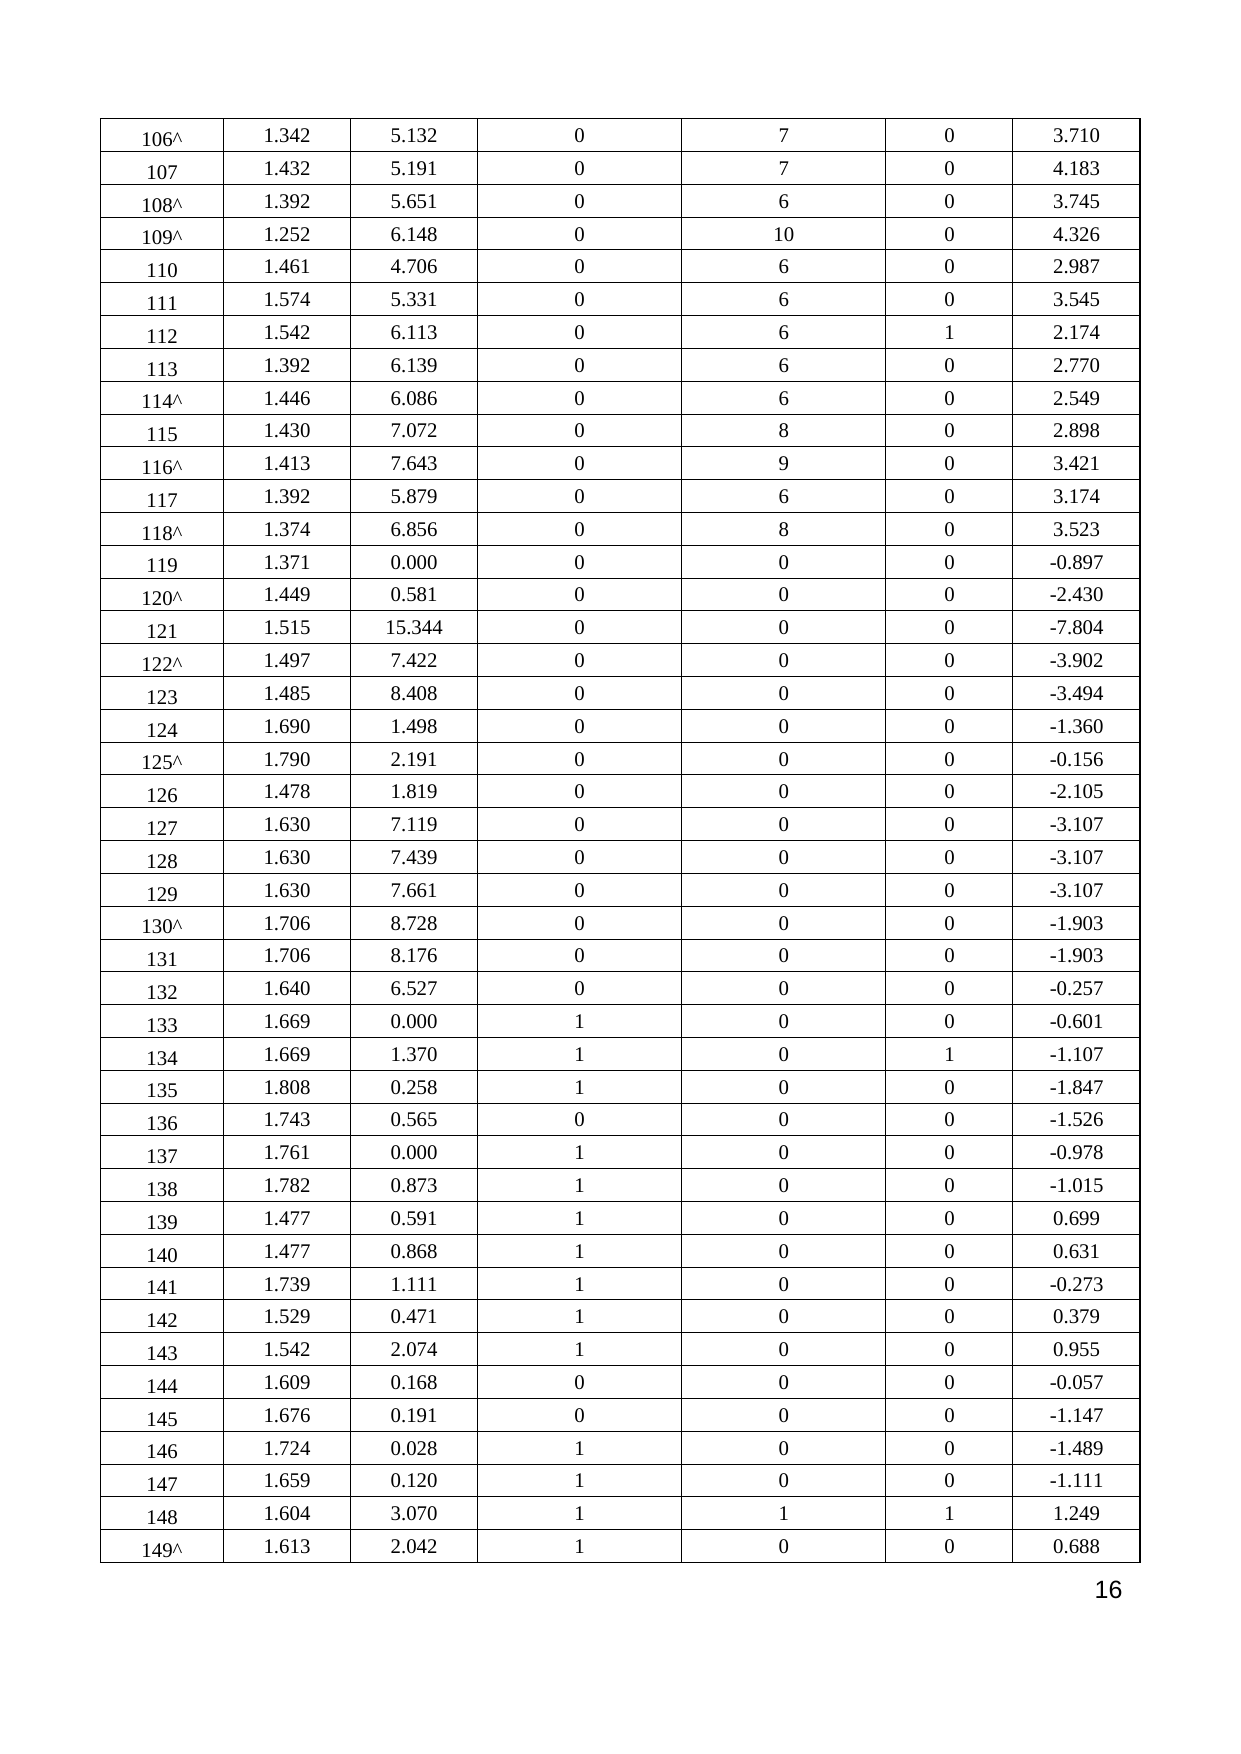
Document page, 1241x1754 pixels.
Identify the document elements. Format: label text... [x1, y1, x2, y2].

table_cell 1.529 [224, 1300, 350, 1332]
table_cell -1.147 [1013, 1399, 1139, 1431]
table_cell 121 [101, 611, 223, 643]
table_cell 3.745 [1013, 185, 1139, 217]
table_cell -0.257 [1013, 972, 1139, 1004]
table_cell 1.413 [224, 447, 350, 479]
table_cell 0 [478, 775, 681, 807]
table_cell 0 [886, 579, 1012, 610]
table_cell 0 [886, 250, 1012, 282]
table_cell 2.898 [1013, 415, 1139, 446]
table_cell 144 [101, 1366, 223, 1398]
table_cell 1.808 [224, 1071, 350, 1102]
table_cell 1 [478, 1136, 681, 1168]
table_cell 116^ [101, 447, 223, 479]
table_cell 0 [478, 152, 681, 184]
table_cell -0.057 [1013, 1366, 1139, 1398]
table_cell 0.000 [351, 1136, 477, 1168]
table_cell 7 [682, 119, 885, 151]
table_cell 119 [101, 546, 223, 577]
table_cell 0 [886, 972, 1012, 1004]
table_cell 123 [101, 677, 223, 709]
table_cell -3.107 [1013, 808, 1139, 840]
table_cell 142 [101, 1300, 223, 1332]
table_cell 0 [886, 775, 1012, 807]
table_cell 1.706 [224, 907, 350, 938]
table_cell 1.252 [224, 218, 350, 249]
table_cell 1 [478, 1038, 681, 1070]
table_cell 7.072 [351, 415, 477, 446]
table_cell -2.105 [1013, 775, 1139, 807]
table_cell 6 [682, 316, 885, 348]
table_cell 0 [478, 185, 681, 217]
table_cell 0 [682, 1136, 885, 1168]
table_cell 0 [886, 1399, 1012, 1431]
table_cell -3.107 [1013, 841, 1139, 873]
table_cell 0.688 [1013, 1530, 1139, 1562]
table_cell 0.168 [351, 1366, 477, 1398]
table_cell 6.113 [351, 316, 477, 348]
table_cell 0.120 [351, 1465, 477, 1496]
table_cell 0 [886, 1300, 1012, 1332]
table_cell -1.526 [1013, 1104, 1139, 1135]
table_cell 0 [682, 907, 885, 938]
table_cell 1.477 [224, 1235, 350, 1267]
table_cell 0 [478, 513, 681, 545]
table_cell 1.706 [224, 940, 350, 971]
table_cell 0.591 [351, 1202, 477, 1234]
table_cell 3.421 [1013, 447, 1139, 479]
table_cell 1.374 [224, 513, 350, 545]
table_cell 0 [682, 1038, 885, 1070]
table_cell 0 [886, 1071, 1012, 1102]
table_cell -0.156 [1013, 743, 1139, 774]
table_cell 2.174 [1013, 316, 1139, 348]
table_cell 1 [478, 1465, 681, 1496]
table_cell 6 [682, 250, 885, 282]
table_cell 0 [886, 415, 1012, 446]
table_cell 110 [101, 250, 223, 282]
table_cell 108^ [101, 185, 223, 217]
table_cell 7.661 [351, 874, 477, 906]
table_cell 0 [682, 1465, 885, 1496]
table_cell 3.070 [351, 1497, 477, 1529]
table_cell 0 [478, 218, 681, 249]
table_cell 113 [101, 349, 223, 381]
table_cell -1.903 [1013, 940, 1139, 971]
table_cell 0 [682, 677, 885, 709]
table_cell 139 [101, 1202, 223, 1234]
table_cell 126 [101, 775, 223, 807]
table_cell 1 [478, 1235, 681, 1267]
table_cell 0 [886, 1104, 1012, 1135]
table_cell 135 [101, 1071, 223, 1102]
table_cell 0.581 [351, 579, 477, 610]
table_cell 0 [682, 1366, 885, 1398]
table_cell 0 [682, 1202, 885, 1234]
table_cell 0 [478, 972, 681, 1004]
table_cell 1.761 [224, 1136, 350, 1168]
table_cell 1 [478, 1268, 681, 1299]
table_cell -0.273 [1013, 1268, 1139, 1299]
table_cell 106^ [101, 119, 223, 151]
table_cell 1.498 [351, 710, 477, 742]
table_cell 6 [682, 349, 885, 381]
table_cell 1 [682, 1497, 885, 1529]
table_cell 0 [478, 316, 681, 348]
table_cell 0 [886, 480, 1012, 512]
table_cell 0 [478, 579, 681, 610]
table_cell 1.604 [224, 1497, 350, 1529]
table_cell 0 [478, 1104, 681, 1135]
table_cell 8 [682, 513, 885, 545]
table_cell 0.028 [351, 1432, 477, 1463]
table_cell 2.074 [351, 1333, 477, 1365]
table_cell 1 [886, 1038, 1012, 1070]
table_cell 141 [101, 1268, 223, 1299]
table_cell 2.549 [1013, 382, 1139, 413]
table_cell 3.710 [1013, 119, 1139, 151]
table_cell -1.015 [1013, 1169, 1139, 1201]
table_cell 1.630 [224, 841, 350, 873]
table_cell 1 [478, 1071, 681, 1102]
table_cell 0 [682, 1235, 885, 1267]
table_cell 0 [682, 1300, 885, 1332]
table_cell 0.379 [1013, 1300, 1139, 1332]
table_cell 8 [682, 415, 885, 446]
table_cell 0 [886, 546, 1012, 577]
table_cell 0 [682, 644, 885, 676]
table_cell 3.174 [1013, 480, 1139, 512]
table_cell 127 [101, 808, 223, 840]
table_cell 7.643 [351, 447, 477, 479]
table_cell 9 [682, 447, 885, 479]
table_cell 4.183 [1013, 152, 1139, 184]
table_cell 0.565 [351, 1104, 477, 1135]
table_cell 15.344 [351, 611, 477, 643]
table_cell 6 [682, 185, 885, 217]
table_cell 7.422 [351, 644, 477, 676]
table_cell 118^ [101, 513, 223, 545]
table_cell 6 [682, 480, 885, 512]
table_cell 0 [886, 447, 1012, 479]
table_cell 122^ [101, 644, 223, 676]
table_cell 148 [101, 1497, 223, 1529]
table_cell 0.258 [351, 1071, 477, 1102]
table_cell 1.819 [351, 775, 477, 807]
table_cell 1.790 [224, 743, 350, 774]
table_cell 0 [682, 1071, 885, 1102]
table_cell 5.132 [351, 119, 477, 151]
table_cell 0 [886, 677, 1012, 709]
table_cell 0.955 [1013, 1333, 1139, 1365]
table_cell 0 [886, 644, 1012, 676]
table_cell 0 [478, 546, 681, 577]
table_cell 130^ [101, 907, 223, 938]
table_cell 0 [886, 119, 1012, 151]
table_cell 109^ [101, 218, 223, 249]
table_cell -1.847 [1013, 1071, 1139, 1102]
table_cell 8.176 [351, 940, 477, 971]
table_cell 1.669 [224, 1038, 350, 1070]
table_cell 147 [101, 1465, 223, 1496]
table_cell 1.392 [224, 185, 350, 217]
table_cell 134 [101, 1038, 223, 1070]
table_cell 0.000 [351, 1005, 477, 1037]
table_cell 3.523 [1013, 513, 1139, 545]
table_cell -1.903 [1013, 907, 1139, 938]
table_cell 0 [682, 1530, 885, 1562]
table_cell 2.042 [351, 1530, 477, 1562]
table_cell -0.978 [1013, 1136, 1139, 1168]
table_cell 1.669 [224, 1005, 350, 1037]
table_cell 1.432 [224, 152, 350, 184]
table_cell 137 [101, 1136, 223, 1168]
table_cell 0 [682, 841, 885, 873]
table_cell 111 [101, 283, 223, 315]
table_cell 7.439 [351, 841, 477, 873]
table_cell 8.728 [351, 907, 477, 938]
table_cell 0.699 [1013, 1202, 1139, 1234]
table_cell 1.371 [224, 546, 350, 577]
table_cell 0 [478, 743, 681, 774]
table_cell 1.478 [224, 775, 350, 807]
table_cell 136 [101, 1104, 223, 1135]
table_cell 1 [478, 1005, 681, 1037]
table_cell 0 [478, 415, 681, 446]
table_cell 0 [886, 611, 1012, 643]
table_cell 0 [886, 349, 1012, 381]
table_cell 1.724 [224, 1432, 350, 1463]
table_cell 132 [101, 972, 223, 1004]
table_cell 4.706 [351, 250, 477, 282]
table_cell 0 [886, 940, 1012, 971]
table_cell 115 [101, 415, 223, 446]
table_cell 1.690 [224, 710, 350, 742]
table_cell 1.640 [224, 972, 350, 1004]
table_cell 1.446 [224, 382, 350, 413]
table_cell 114^ [101, 382, 223, 413]
table_cell 0.873 [351, 1169, 477, 1201]
table_cell 0 [886, 513, 1012, 545]
table_cell 1.111 [351, 1268, 477, 1299]
table_cell 0 [478, 382, 681, 413]
table_cell 6.856 [351, 513, 477, 545]
table_cell 1.574 [224, 283, 350, 315]
table_cell 1.392 [224, 349, 350, 381]
table_cell 0 [886, 841, 1012, 873]
table_cell 0 [478, 283, 681, 315]
table_cell 0 [886, 874, 1012, 906]
table_cell 0 [886, 1268, 1012, 1299]
table_cell -1.107 [1013, 1038, 1139, 1070]
table_cell 0 [682, 611, 885, 643]
table_cell 1.659 [224, 1465, 350, 1496]
table_cell -0.601 [1013, 1005, 1139, 1037]
table_cell 0 [682, 940, 885, 971]
table_cell 5.879 [351, 480, 477, 512]
table_cell 0 [682, 1399, 885, 1431]
table_cell 1.249 [1013, 1497, 1139, 1529]
table_cell 1 [478, 1333, 681, 1365]
table_cell 1.630 [224, 808, 350, 840]
table_cell 124 [101, 710, 223, 742]
table_cell 138 [101, 1169, 223, 1201]
table_cell 1.449 [224, 579, 350, 610]
table_cell 6.148 [351, 218, 477, 249]
table_cell 117 [101, 480, 223, 512]
table_cell 0 [682, 1432, 885, 1463]
table_cell 0 [886, 1235, 1012, 1267]
table_cell 1.461 [224, 250, 350, 282]
table_cell -1.360 [1013, 710, 1139, 742]
table_cell 6 [682, 382, 885, 413]
table_cell 1 [886, 316, 1012, 348]
table_cell 0 [886, 710, 1012, 742]
table_cell 0 [478, 1366, 681, 1398]
table_cell 2.987 [1013, 250, 1139, 282]
table_cell 1.739 [224, 1268, 350, 1299]
table_cell 0 [886, 1465, 1012, 1496]
table_cell 7 [682, 152, 885, 184]
table_cell 143 [101, 1333, 223, 1365]
table_cell 1.430 [224, 415, 350, 446]
table_cell 0 [886, 808, 1012, 840]
table_cell 0 [886, 1136, 1012, 1168]
table_cell 1.676 [224, 1399, 350, 1431]
table_cell 0.000 [351, 546, 477, 577]
table_cell 0 [478, 349, 681, 381]
table_cell 1.485 [224, 677, 350, 709]
table_cell 1.743 [224, 1104, 350, 1135]
table_cell 0 [682, 874, 885, 906]
table_cell 140 [101, 1235, 223, 1267]
table_cell -2.430 [1013, 579, 1139, 610]
table_cell 5.331 [351, 283, 477, 315]
table_cell 0 [478, 119, 681, 151]
table_cell 0 [886, 152, 1012, 184]
table_cell -0.897 [1013, 546, 1139, 577]
table_cell 0 [478, 447, 681, 479]
table_cell 0 [682, 808, 885, 840]
table_cell 5.651 [351, 185, 477, 217]
table_cell -3.494 [1013, 677, 1139, 709]
table_cell 0 [886, 382, 1012, 413]
table_cell 1 [478, 1202, 681, 1234]
table_cell 128 [101, 841, 223, 873]
table_cell 0.191 [351, 1399, 477, 1431]
table_cell 146 [101, 1432, 223, 1463]
table_cell 0 [478, 611, 681, 643]
table_cell 0 [886, 1005, 1012, 1037]
table_cell 0 [682, 972, 885, 1004]
table_cell 1.392 [224, 480, 350, 512]
table_cell 0 [886, 743, 1012, 774]
table_cell 1 [478, 1300, 681, 1332]
table_cell 0 [478, 808, 681, 840]
table_cell 0 [886, 283, 1012, 315]
table_cell 0 [682, 1005, 885, 1037]
table_cell 1.370 [351, 1038, 477, 1070]
table_cell 0 [886, 1530, 1012, 1562]
table_cell 0 [682, 710, 885, 742]
table_cell 1.542 [224, 1333, 350, 1365]
table_cell 0 [478, 710, 681, 742]
table_cell -3.107 [1013, 874, 1139, 906]
table_cell 0 [478, 677, 681, 709]
table_cell 1.342 [224, 119, 350, 151]
table_cell 5.191 [351, 152, 477, 184]
table_cell 1 [478, 1432, 681, 1463]
table_cell -7.804 [1013, 611, 1139, 643]
table_cell 120^ [101, 579, 223, 610]
table_cell 0 [682, 1268, 885, 1299]
table_cell 7.119 [351, 808, 477, 840]
table_cell 6.139 [351, 349, 477, 381]
table_cell 1.515 [224, 611, 350, 643]
table_cell 0.868 [351, 1235, 477, 1267]
table_cell 0 [478, 250, 681, 282]
table_cell 129 [101, 874, 223, 906]
table_cell 0 [886, 185, 1012, 217]
table_cell 0 [478, 841, 681, 873]
table_cell -3.902 [1013, 644, 1139, 676]
table_cell 1.613 [224, 1530, 350, 1562]
table_cell 0 [682, 1333, 885, 1365]
table_cell 0 [886, 907, 1012, 938]
table_cell 0 [886, 1169, 1012, 1201]
table_cell 6.527 [351, 972, 477, 1004]
table_cell 107 [101, 152, 223, 184]
table_cell 0 [682, 743, 885, 774]
table_cell 0 [478, 644, 681, 676]
table_cell 6.086 [351, 382, 477, 413]
table_cell 0 [682, 775, 885, 807]
table_cell 6 [682, 283, 885, 315]
table_cell 1 [478, 1169, 681, 1201]
table_cell 1.609 [224, 1366, 350, 1398]
table_cell 0 [886, 1202, 1012, 1234]
table_cell 145 [101, 1399, 223, 1431]
table_cell 1 [478, 1497, 681, 1529]
table_cell 1.477 [224, 1202, 350, 1234]
table_cell -1.111 [1013, 1465, 1139, 1496]
table_cell 131 [101, 940, 223, 971]
table_cell 2.191 [351, 743, 477, 774]
table_cell 0 [478, 480, 681, 512]
table_cell 0 [886, 1432, 1012, 1463]
table_cell 0 [682, 1169, 885, 1201]
table_cell 0.631 [1013, 1235, 1139, 1267]
table_cell 0 [886, 1366, 1012, 1398]
table_cell 1.630 [224, 874, 350, 906]
table_cell 8.408 [351, 677, 477, 709]
table_cell 0 [478, 907, 681, 938]
table_cell 0 [478, 940, 681, 971]
table_cell 3.545 [1013, 283, 1139, 315]
table_cell 0 [886, 1333, 1012, 1365]
table_cell 133 [101, 1005, 223, 1037]
table_cell 0 [682, 1104, 885, 1135]
table_cell -1.489 [1013, 1432, 1139, 1463]
table_cell 0 [682, 546, 885, 577]
table_cell 1 [886, 1497, 1012, 1529]
table_cell 1.782 [224, 1169, 350, 1201]
table_cell 0 [478, 874, 681, 906]
table_cell 149^ [101, 1530, 223, 1562]
table_cell 0 [478, 1399, 681, 1431]
table_cell 2.770 [1013, 349, 1139, 381]
table_cell 0 [682, 579, 885, 610]
table_cell 1.542 [224, 316, 350, 348]
table_cell 0.471 [351, 1300, 477, 1332]
table_cell 10 [682, 218, 885, 249]
table_cell 1.497 [224, 644, 350, 676]
table_cell 0 [886, 218, 1012, 249]
table_cell 112 [101, 316, 223, 348]
table_cell 1 [478, 1530, 681, 1562]
table_cell 4.326 [1013, 218, 1139, 249]
table_cell 125^ [101, 743, 223, 774]
